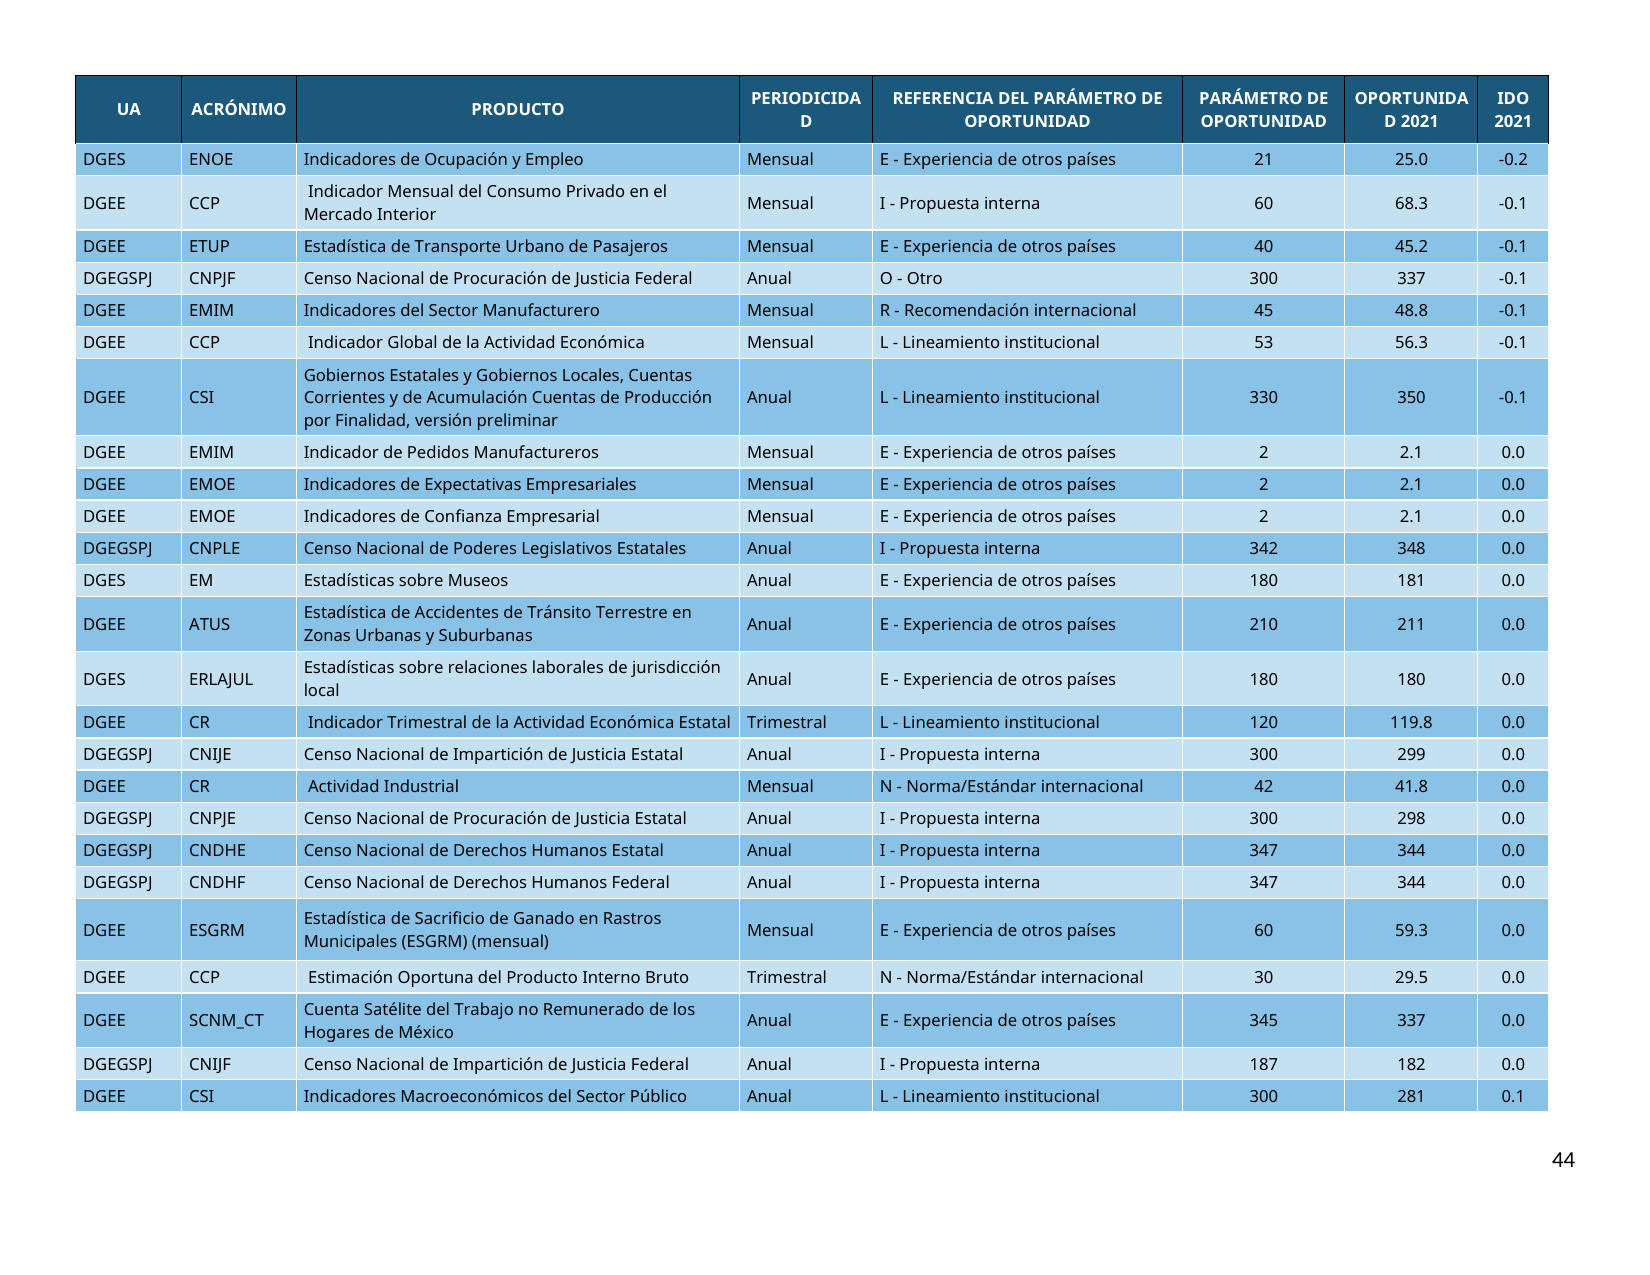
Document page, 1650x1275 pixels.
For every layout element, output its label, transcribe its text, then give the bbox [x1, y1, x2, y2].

table_cell -0.1 [1478, 176, 1548, 229]
table_cell -0.1 [1478, 231, 1548, 262]
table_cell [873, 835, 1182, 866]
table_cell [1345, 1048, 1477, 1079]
table_cell E - Experiencia de otros países [873, 469, 1182, 499]
table_cell 350 [1345, 359, 1477, 435]
table_cell ETUP [182, 231, 296, 262]
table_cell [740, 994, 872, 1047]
table_cell CR [182, 706, 296, 737]
table_header PERIODICIDAD [740, 76, 872, 143]
table_cell DGEGSPJ [76, 533, 181, 564]
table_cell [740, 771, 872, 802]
table_cell CCP [182, 327, 296, 358]
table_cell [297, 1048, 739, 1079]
table_cell Mensual [740, 327, 872, 358]
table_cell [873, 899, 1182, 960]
table_cell 68.3 [1345, 176, 1477, 229]
table_cell 2 [1183, 469, 1344, 499]
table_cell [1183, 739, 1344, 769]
table_cell Mensual [740, 501, 872, 532]
table_cell 180 [1183, 652, 1344, 705]
table_cell Anual [740, 652, 872, 705]
table_cell DGES [76, 652, 181, 705]
table_cell CCP [182, 176, 296, 229]
table_cell E - Experiencia de otros países [873, 597, 1182, 651]
table_cell E - Experiencia de otros países [873, 501, 1182, 532]
table_cell E - Experiencia de otros países [873, 565, 1182, 596]
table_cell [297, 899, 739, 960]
table_cell E - Experiencia de otros países [873, 436, 1182, 467]
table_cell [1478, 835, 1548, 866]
table_cell EM [182, 565, 296, 596]
table_cell Indicadores del Sector Manufacturero [297, 295, 739, 326]
table_cell Mensual [740, 436, 872, 467]
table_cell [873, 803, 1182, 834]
table_cell I - Propuesta interna [873, 176, 1182, 229]
table_cell ENOE [182, 144, 296, 175]
table_cell EMOE [182, 469, 296, 499]
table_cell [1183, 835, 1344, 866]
table_cell Estadística de Accidentes de Tránsito Terrestre en Zonas Urbanas y Suburbanas [297, 597, 739, 651]
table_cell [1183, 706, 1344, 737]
table_header PRODUCTO [297, 76, 739, 143]
table_cell 45 [1183, 295, 1344, 326]
table_cell 2.1 [1345, 436, 1477, 467]
table_cell 21 [1183, 144, 1344, 175]
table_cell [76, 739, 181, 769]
table_header IDO 2021 [1478, 76, 1548, 143]
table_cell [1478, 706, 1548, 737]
table_cell EMOE [182, 501, 296, 532]
table_cell 48.8 [1345, 295, 1477, 326]
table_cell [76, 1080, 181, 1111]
table_cell CNPJF [182, 263, 296, 294]
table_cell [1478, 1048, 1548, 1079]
table_cell Anual [740, 565, 872, 596]
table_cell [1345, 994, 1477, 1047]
table_cell -0.1 [1478, 327, 1548, 358]
table_cell ERLAJUL [182, 652, 296, 705]
table_cell 0.0 [1478, 597, 1548, 651]
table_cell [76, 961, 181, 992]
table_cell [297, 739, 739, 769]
table_cell 25.0 [1345, 144, 1477, 175]
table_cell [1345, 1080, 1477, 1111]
table_cell DGEE [76, 436, 181, 467]
table_cell Indicador Trimestral de la Actividad Económica Estatal [297, 706, 739, 737]
table_cell -0.1 [1478, 359, 1548, 435]
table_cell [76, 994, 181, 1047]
table_cell Anual [740, 597, 872, 651]
table_cell ATUS [182, 597, 296, 651]
table_cell DGES [76, 144, 181, 175]
table_header ACRÓNIMO [182, 76, 296, 143]
table_cell Mensual [740, 231, 872, 262]
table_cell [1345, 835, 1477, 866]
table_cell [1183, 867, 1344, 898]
table_cell 40 [1183, 231, 1344, 262]
table_cell Estadísticas sobre relaciones laborales de jurisdicción local [297, 652, 739, 705]
table_cell R - Recomendación internacional [873, 295, 1182, 326]
table_cell 0.0 [1478, 469, 1548, 499]
table_cell DGEE [76, 231, 181, 262]
table_cell DGEE [76, 501, 181, 532]
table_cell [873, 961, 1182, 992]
table_cell 0.0 [1478, 436, 1548, 467]
table_cell L - Lineamiento institucional [873, 706, 1182, 737]
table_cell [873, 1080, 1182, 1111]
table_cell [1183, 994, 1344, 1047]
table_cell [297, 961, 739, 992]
table_cell 53 [1183, 327, 1344, 358]
table_cell 181 [1345, 565, 1477, 596]
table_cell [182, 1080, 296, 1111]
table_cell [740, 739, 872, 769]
table_cell Trimestral [740, 706, 872, 737]
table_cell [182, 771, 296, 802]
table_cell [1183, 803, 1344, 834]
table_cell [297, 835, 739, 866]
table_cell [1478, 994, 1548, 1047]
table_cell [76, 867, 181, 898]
table_cell 2 [1183, 436, 1344, 467]
table_cell Indicador de Pedidos Manufactureros [297, 436, 739, 467]
table_cell 2.1 [1345, 469, 1477, 499]
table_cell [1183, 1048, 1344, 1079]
table_cell 180 [1345, 652, 1477, 705]
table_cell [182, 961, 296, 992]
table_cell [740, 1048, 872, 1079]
table_cell Censo Nacional de Poderes Legislativos Estatales [297, 533, 739, 564]
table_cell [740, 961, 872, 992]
table_header OPORTUNIDAD 2021 [1345, 76, 1477, 143]
table_cell E - Experiencia de otros países [873, 231, 1182, 262]
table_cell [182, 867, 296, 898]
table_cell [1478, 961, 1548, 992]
table_cell L - Lineamiento institucional [873, 359, 1182, 435]
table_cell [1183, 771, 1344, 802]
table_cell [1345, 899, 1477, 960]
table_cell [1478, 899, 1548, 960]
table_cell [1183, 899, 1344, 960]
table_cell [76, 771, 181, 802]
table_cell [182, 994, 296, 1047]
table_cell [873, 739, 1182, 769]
table_cell Indicadores de Confianza Empresarial [297, 501, 739, 532]
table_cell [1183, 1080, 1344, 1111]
table_cell 210 [1183, 597, 1344, 651]
table_cell Mensual [740, 144, 872, 175]
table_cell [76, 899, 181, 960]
table_cell -0.1 [1478, 263, 1548, 294]
table_cell 45.2 [1345, 231, 1477, 262]
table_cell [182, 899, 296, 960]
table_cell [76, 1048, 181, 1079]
table_cell DGEE [76, 706, 181, 737]
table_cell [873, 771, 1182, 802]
table_cell L - Lineamiento institucional [873, 327, 1182, 358]
table_cell 180 [1183, 565, 1344, 596]
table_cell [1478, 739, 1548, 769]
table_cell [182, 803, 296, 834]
table_header PARÁMETRO DE OPORTUNIDAD [1183, 76, 1344, 143]
table_cell DGEE [76, 597, 181, 651]
table_cell 342 [1183, 533, 1344, 564]
table_cell 60 [1183, 176, 1344, 229]
table_cell Mensual [740, 469, 872, 499]
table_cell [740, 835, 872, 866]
table_cell Indicador Mensual del Consumo Privado en el Mercado Interior [297, 176, 739, 229]
table_cell DGEE [76, 468, 181, 499]
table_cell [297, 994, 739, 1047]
table_cell EMIM [182, 295, 296, 326]
table_cell CNPLE [182, 533, 296, 564]
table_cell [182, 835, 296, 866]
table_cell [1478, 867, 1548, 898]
table_cell 2.1 [1345, 501, 1477, 532]
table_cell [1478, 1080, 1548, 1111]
table_cell Indicadores de Ocupación y Empleo [297, 144, 739, 175]
table_cell 0.0 [1478, 652, 1548, 705]
table_cell Indicadores de Expectativas Empresariales [297, 469, 739, 499]
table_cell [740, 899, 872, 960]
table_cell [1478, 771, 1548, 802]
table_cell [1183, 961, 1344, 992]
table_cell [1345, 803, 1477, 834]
table_cell -0.1 [1478, 295, 1548, 326]
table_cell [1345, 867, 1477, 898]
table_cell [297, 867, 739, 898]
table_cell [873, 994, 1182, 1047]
table_cell -0.2 [1478, 144, 1548, 175]
table_cell DGEE [76, 359, 181, 435]
table_cell O - Otro [873, 263, 1182, 294]
table_header UA [76, 76, 181, 143]
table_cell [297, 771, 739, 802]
table_cell 348 [1345, 533, 1477, 564]
table_cell 2 [1183, 501, 1344, 532]
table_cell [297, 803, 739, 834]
table_cell Indicador Global de la Actividad Económica [297, 327, 739, 358]
table_cell DGEGSPJ [76, 263, 181, 294]
table_cell DGES [76, 565, 181, 596]
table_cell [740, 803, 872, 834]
table_cell Anual [740, 263, 872, 294]
table_cell Censo Nacional de Procuración de Justicia Federal [297, 263, 739, 294]
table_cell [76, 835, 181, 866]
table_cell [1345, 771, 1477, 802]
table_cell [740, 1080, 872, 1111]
table_cell EMIM [182, 436, 296, 467]
table_header REFERENCIA DEL PARÁMETRO DE OPORTUNIDAD [873, 76, 1182, 143]
table_cell 56.3 [1345, 327, 1477, 358]
table_cell Mensual [740, 295, 872, 326]
table_cell 0.0 [1478, 501, 1548, 532]
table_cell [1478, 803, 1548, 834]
table_cell I - Propuesta interna [873, 533, 1182, 564]
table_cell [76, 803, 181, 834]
table_cell Anual [740, 359, 872, 435]
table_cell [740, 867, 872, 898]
table_cell 0.0 [1478, 565, 1548, 596]
table_cell Gobiernos Estatales y Gobiernos Locales, Cuentas Corrientes y de Acumulación Cuentas de Producción por Finalidad, versión preliminar [297, 359, 739, 435]
table_cell 330 [1183, 359, 1344, 435]
table_cell Estadísticas sobre Museos [297, 565, 739, 596]
table_cell Estadística de Transporte Urbano de Pasajeros [297, 231, 739, 262]
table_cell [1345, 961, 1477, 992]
table_cell Anual [740, 533, 872, 564]
table_cell E - Experiencia de otros países [873, 652, 1182, 705]
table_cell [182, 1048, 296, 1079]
table_cell DGEE [76, 295, 181, 326]
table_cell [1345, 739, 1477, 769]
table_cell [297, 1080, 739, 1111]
table_cell E - Experiencia de otros países [873, 144, 1182, 175]
table_cell Mensual [740, 176, 872, 229]
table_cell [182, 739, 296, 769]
table_cell 337 [1345, 263, 1477, 294]
table_cell DGEE [76, 327, 181, 358]
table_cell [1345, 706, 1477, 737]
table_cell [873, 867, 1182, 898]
table_cell 211 [1345, 597, 1477, 651]
table_cell 0.0 [1478, 533, 1548, 564]
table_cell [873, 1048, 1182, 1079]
table_cell 300 [1183, 263, 1344, 294]
table_cell DGEE [76, 176, 181, 229]
table_cell CSI [182, 359, 296, 435]
